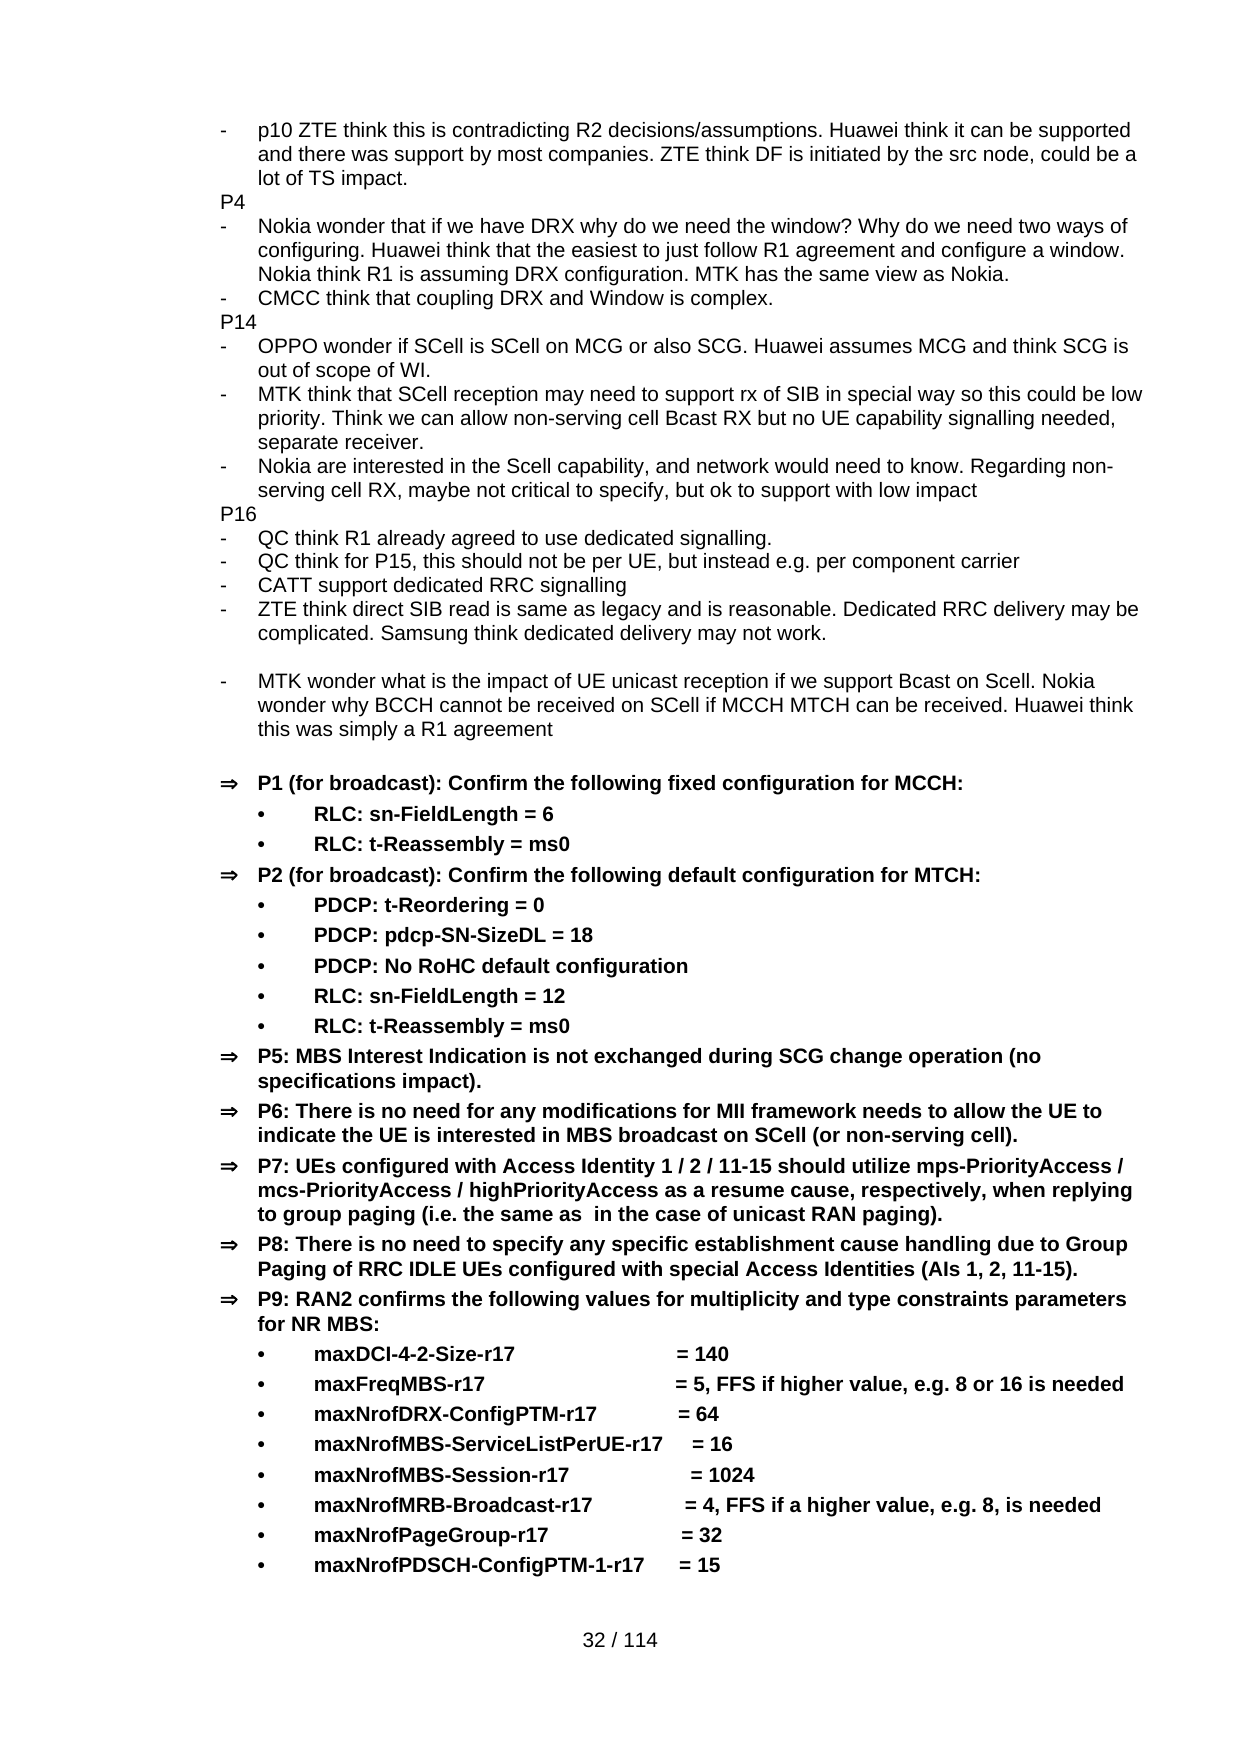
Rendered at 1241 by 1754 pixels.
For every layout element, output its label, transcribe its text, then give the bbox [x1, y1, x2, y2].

list • maxNrofMRB-Broadcast-r17 = 4, FFS if a higher value, e.g. 8, is needed [257, 1493, 1152, 1517]
text P6: There is no need for any modifications for MII framework needs to allow the UE to indicate the UE is interested in MBS broadcast on SCell (or non-serving cell). [220, 1099, 1152, 1147]
text P9: RAN2 confirms the following values for multiplicity and type constraints parameters for NR MBS: [220, 1287, 1152, 1335]
list • RLC: sn-FieldLength = 12 [257, 984, 1152, 1008]
text P2 (for broadcast): Confirm the following default configuration for MTCH: [220, 862, 1152, 887]
text - MTK think that SCell reception may need to support rx of SIB in special way so this could be low priority. Think we can allow non-serving cell Bcast RX but no UE capability signalling needed, separate receiver. [220, 382, 1152, 453]
text - Nokia are interested in the Scell capability, and network would need to know. Regarding non-serving cell RX, maybe not critical to specify, but ok to support with low impact [220, 453, 1152, 501]
text P7: UEs configured with Access Identity 1 / 2 / 11-15 should utilize mps-PriorityAccess / mcs-PriorityAccess / highPriorityAccess as a resume cause, respectively, when replying to group paging (i.e. the same as in the case of unicast RAN paging). [220, 1153, 1152, 1226]
list • maxNrofPageGroup-r17 = 32 [257, 1523, 1152, 1547]
text - CMCC think that coupling DRX and Window is complex. [220, 286, 1152, 310]
text - ZTE think direct SIB read is same as legacy and is reasonable. Dedicated RRC delivery may be complicated. Samsung think dedicated delivery may not work. [220, 597, 1152, 645]
list • maxNrofMBS-ServiceListPerUE-r17 = 16 [257, 1432, 1152, 1456]
list • PDCP: pdcp-SN-SizeDL = 18 [257, 923, 1152, 947]
text - MTK wonder what is the impact of UE unicast reception if we support Bcast on Scell. Nokia wonder why BCCH cannot be received on SCell if MCCH MTCH can be received. Huawei think this was simply a R1 agreement [220, 669, 1152, 741]
list • maxNrofDRX-ConfigPTM-r17 = 64 [257, 1402, 1152, 1426]
list • maxFreqMBS-r17 = 5, FFS if higher value, e.g. 8 or 16 is needed [257, 1372, 1152, 1396]
text - p10 ZTE think this is contradicting R2 decisions/assumptions. Huawei think it can be supported and there was support by most companies. ZTE think DF is initiated by the src node, could be a lot of TS impact. [220, 118, 1152, 190]
list • maxNrofMBS-Session-r17 = 1024 [257, 1462, 1152, 1486]
list • RLC: t-Reassembly = ms0 [257, 832, 1152, 856]
text P5: MBS Interest Indication is not exchanged during SCG change operation (no specifications impact). [220, 1044, 1152, 1093]
text P4 [220, 190, 1152, 214]
text P8: There is no need to specify any specific establishment cause handling due to Group Paging of RRC IDLE UEs configured with special Access Identities (AIs 1, 2, 11-15). [220, 1232, 1152, 1281]
list • PDCP: No RoHC default configuration [257, 953, 1152, 977]
text - OPPO wonder if SCell is SCell on MCG or also SCG. Huawei assumes MCG and think SCG is out of scope of WI. [220, 334, 1152, 382]
list • maxNrofPDSCH-ConfigPTM-1-r17 = 15 [257, 1553, 1152, 1577]
list • maxDCI-4-2-Size-r17 = 140 [257, 1342, 1152, 1366]
list • PDCP: t-Reordering = 0 [257, 893, 1152, 917]
text - Nokia wonder that if we have DRX why do we need the window? Why do we need two ways of configuring. Huawei think that the easiest to just follow R1 agreement and configure a window. Nokia think R1 is assuming DRX configuration. MTK has the same view as Nokia. [220, 214, 1152, 286]
text P16 [220, 501, 1152, 525]
text P14 [220, 310, 1152, 334]
text - QC think for P15, this should not be per UE, but instead e.g. per component carrier [220, 549, 1152, 573]
text P1 (for broadcast): Confirm the following fixed configuration for MCCH: [220, 771, 1152, 796]
text - CATT support dedicated RRC signalling [220, 573, 1152, 597]
list • RLC: sn-FieldLength = 6 [257, 802, 1152, 826]
list • RLC: t-Reassembly = ms0 [257, 1014, 1152, 1038]
text - QC think R1 already agreed to use dedicated signalling. [220, 525, 1152, 549]
